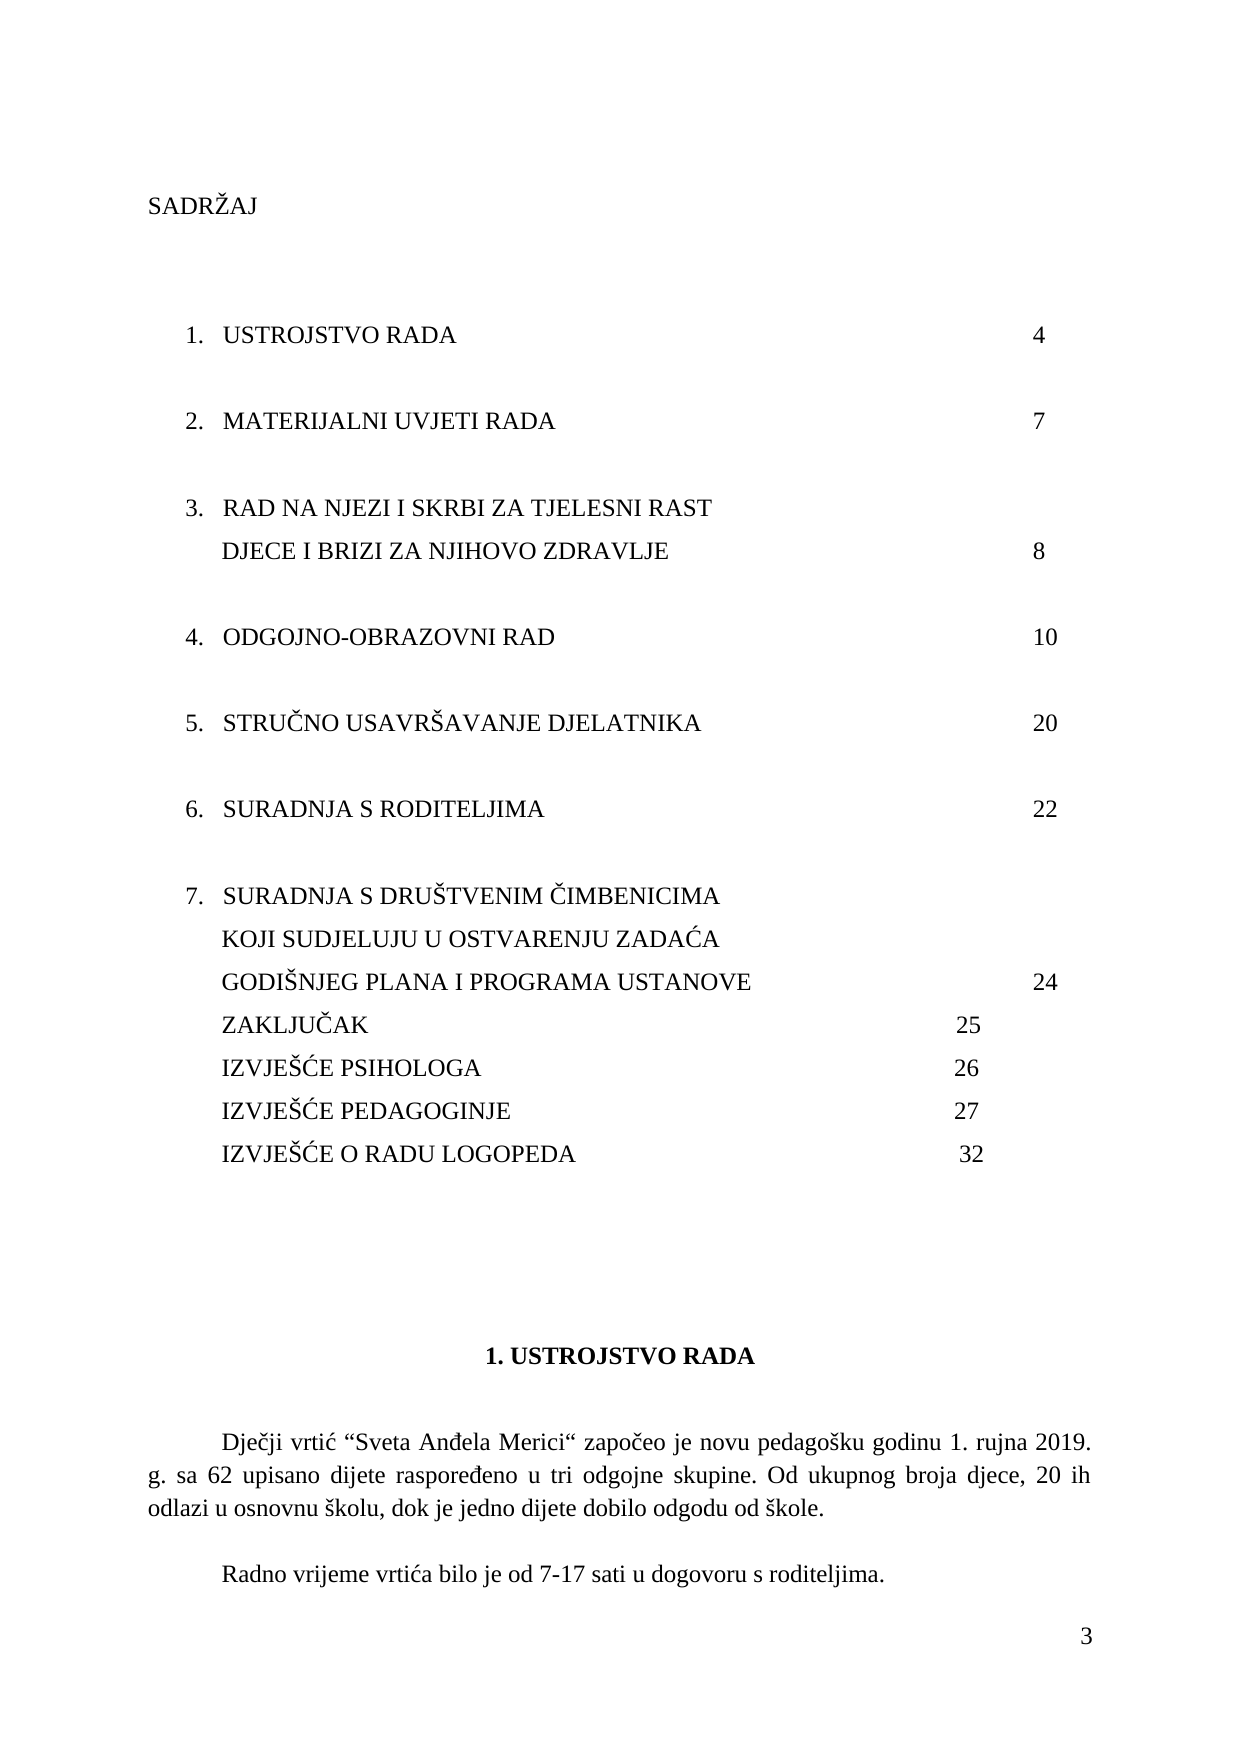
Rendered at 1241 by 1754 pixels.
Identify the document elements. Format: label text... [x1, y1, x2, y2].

list SURADNJA S RODITELJIMA 22 [185, 794, 1093, 823]
text IZVJEŠĆE PEDAGOGINJE 27 [221, 1096, 1093, 1125]
list USTROJSTVO RADA 4 [185, 320, 1093, 349]
text IZVJEŠĆE PSIHOLOGA 26 [221, 1053, 1093, 1082]
text ZAKLJUČAK 25 [221, 1010, 1093, 1039]
list STRUČNO USAVRŠAVANJE DJELATNIKA 20 [185, 708, 1093, 737]
text GODIŠNJEG PLANA I PROGRAMA USTANOVE 24 [185, 967, 1093, 996]
list SURADNJA S DRUŠTVENIM ČIMBENICIMA [185, 881, 1093, 909]
list ODGOJNO-OBRAZOVNI RAD 10 [185, 622, 1093, 651]
text 1. USTROJSTVO RADA [148, 1341, 1093, 1369]
list RAD NA NJEZI I SKRBI ZA TJELESNI RAST [185, 493, 1093, 521]
list MATERIJALNI UVJETI RADA 7 [185, 406, 1093, 435]
text Dječji vrtić “Sveta Anđela Merici“ započeo je novu pedagošku godinu 1. rujna 2019. g. sa 62 upisano dijete raspoređeno u tri odgojne skupine. Od ukupnog broja djece, 20 ih odlazi u osnovnu školu, dok je jedno dijete dobilo odgodu od škole. [148, 1427, 1093, 1522]
text KOJI SUDJELUJU U OSTVARENJU ZADAĆA [185, 924, 1093, 953]
text Radno vrijeme vrtića bilo je od 7-17 sati u dogovoru s roditeljima. [148, 1559, 1093, 1588]
text IZVJEŠĆE O RADU LOGOPEDA 32 [221, 1139, 1093, 1168]
text DJECE I BRIZI ZA NJIHOVO ZDRAVLJE 8 [185, 536, 1093, 564]
text SADRŽAJ [148, 191, 1093, 219]
